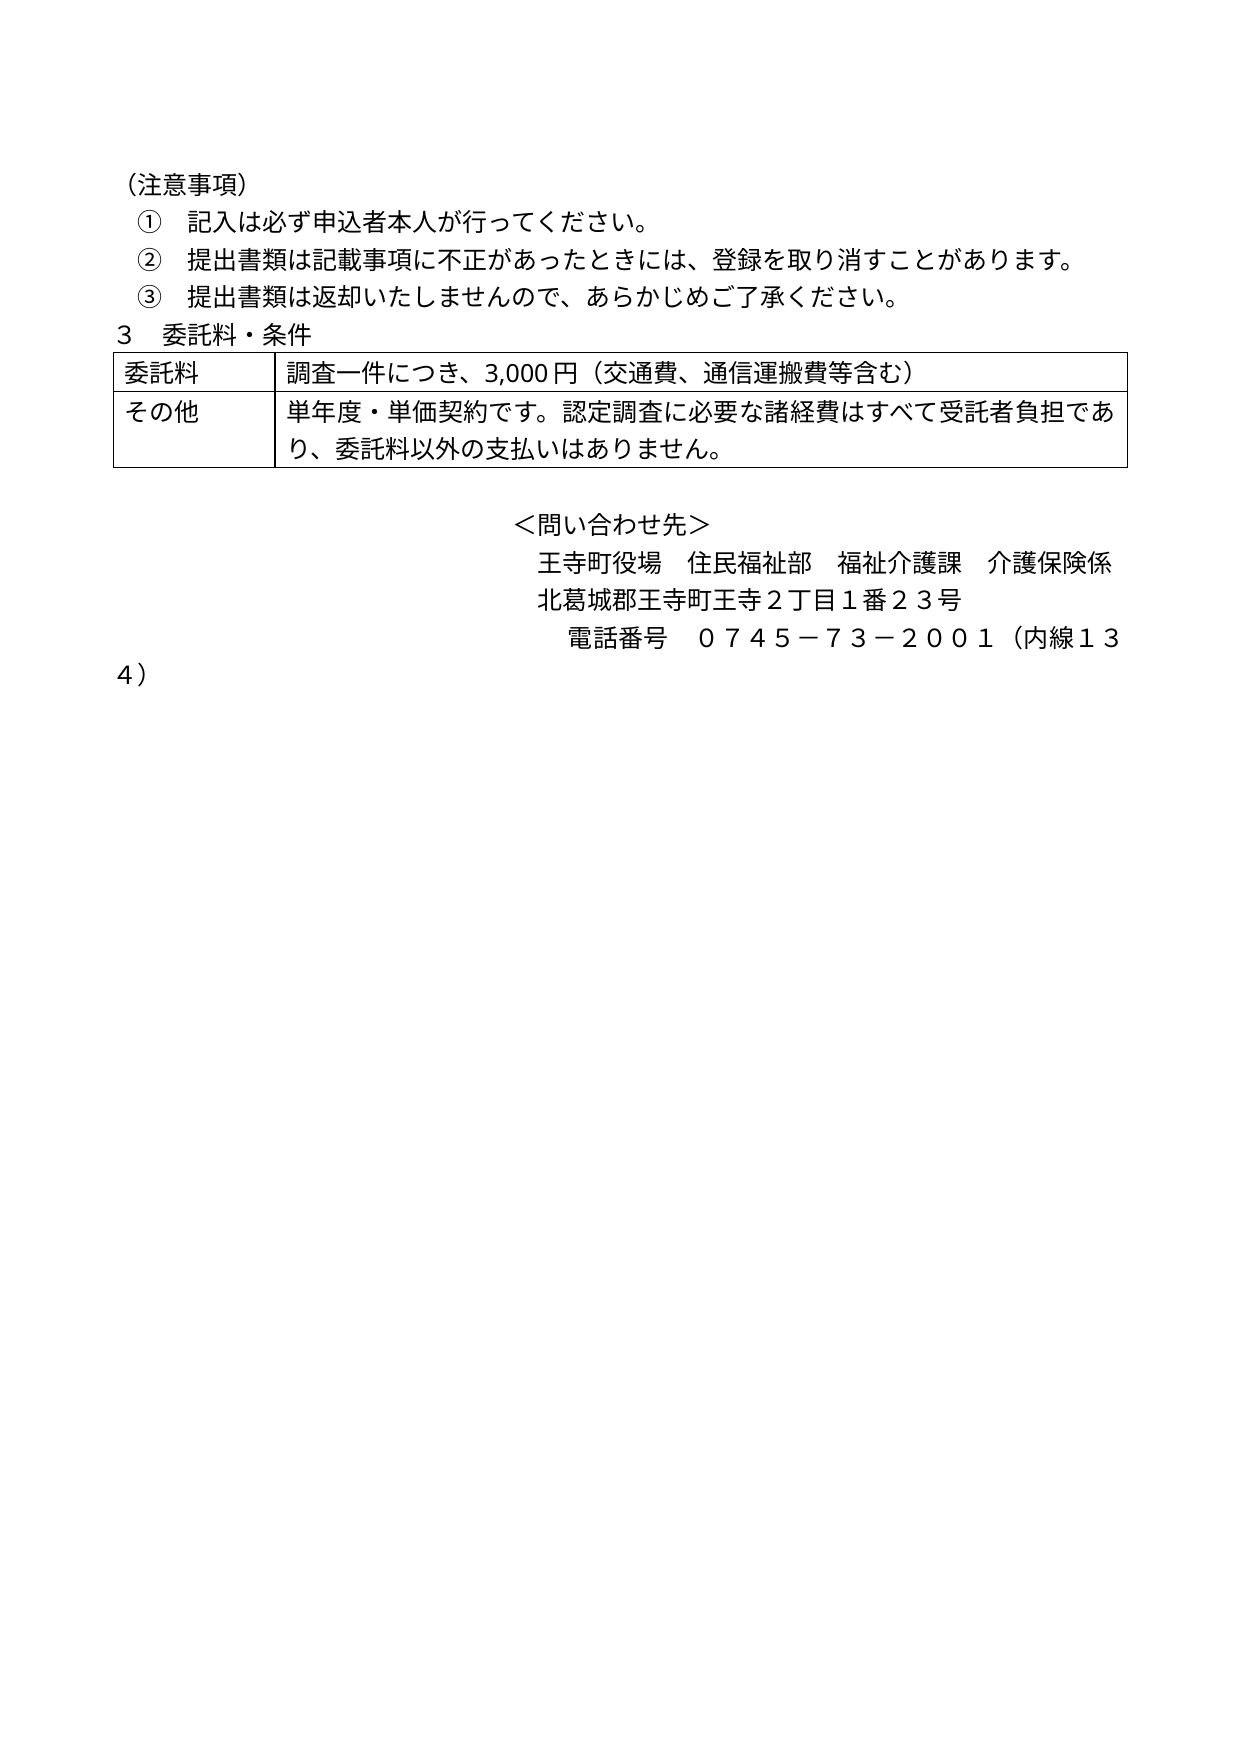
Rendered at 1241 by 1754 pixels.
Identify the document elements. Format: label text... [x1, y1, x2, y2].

text ３ 委託料・条件 [112, 314, 1128, 352]
text （注意事項） [112, 164, 1128, 202]
text 王寺町役場 住民福祉部 福祉介護課 介護保険係 [112, 543, 1128, 580]
text 電話番号 ０７４５－７３－２００１（内線１３４） [112, 618, 1128, 693]
text ③ 提出書類は返却いたしませんので、あらかじめご了承ください。 [112, 277, 1128, 314]
table_header 調査一件につき、3,000円（交通費、通信運搬費等含む） [276, 353, 1127, 391]
table_cell その他 [114, 392, 274, 467]
table_cell 単年度・単価契約です。認定調査に必要な諸経費はすべて受託者負担であり、委託料以外の支払いはありません。 [276, 392, 1127, 467]
text ① 記入は必ず申込者本人が行ってください。 [112, 202, 1128, 239]
table_header 委託料 [114, 353, 274, 391]
text ＜問い合わせ先＞ [112, 505, 1128, 543]
text 北葛城郡王寺町王寺２丁目１番２３号 [112, 580, 1128, 618]
text ② 提出書類は記載事項に不正があったときには、登録を取り消すことがあります。 [112, 239, 1128, 277]
